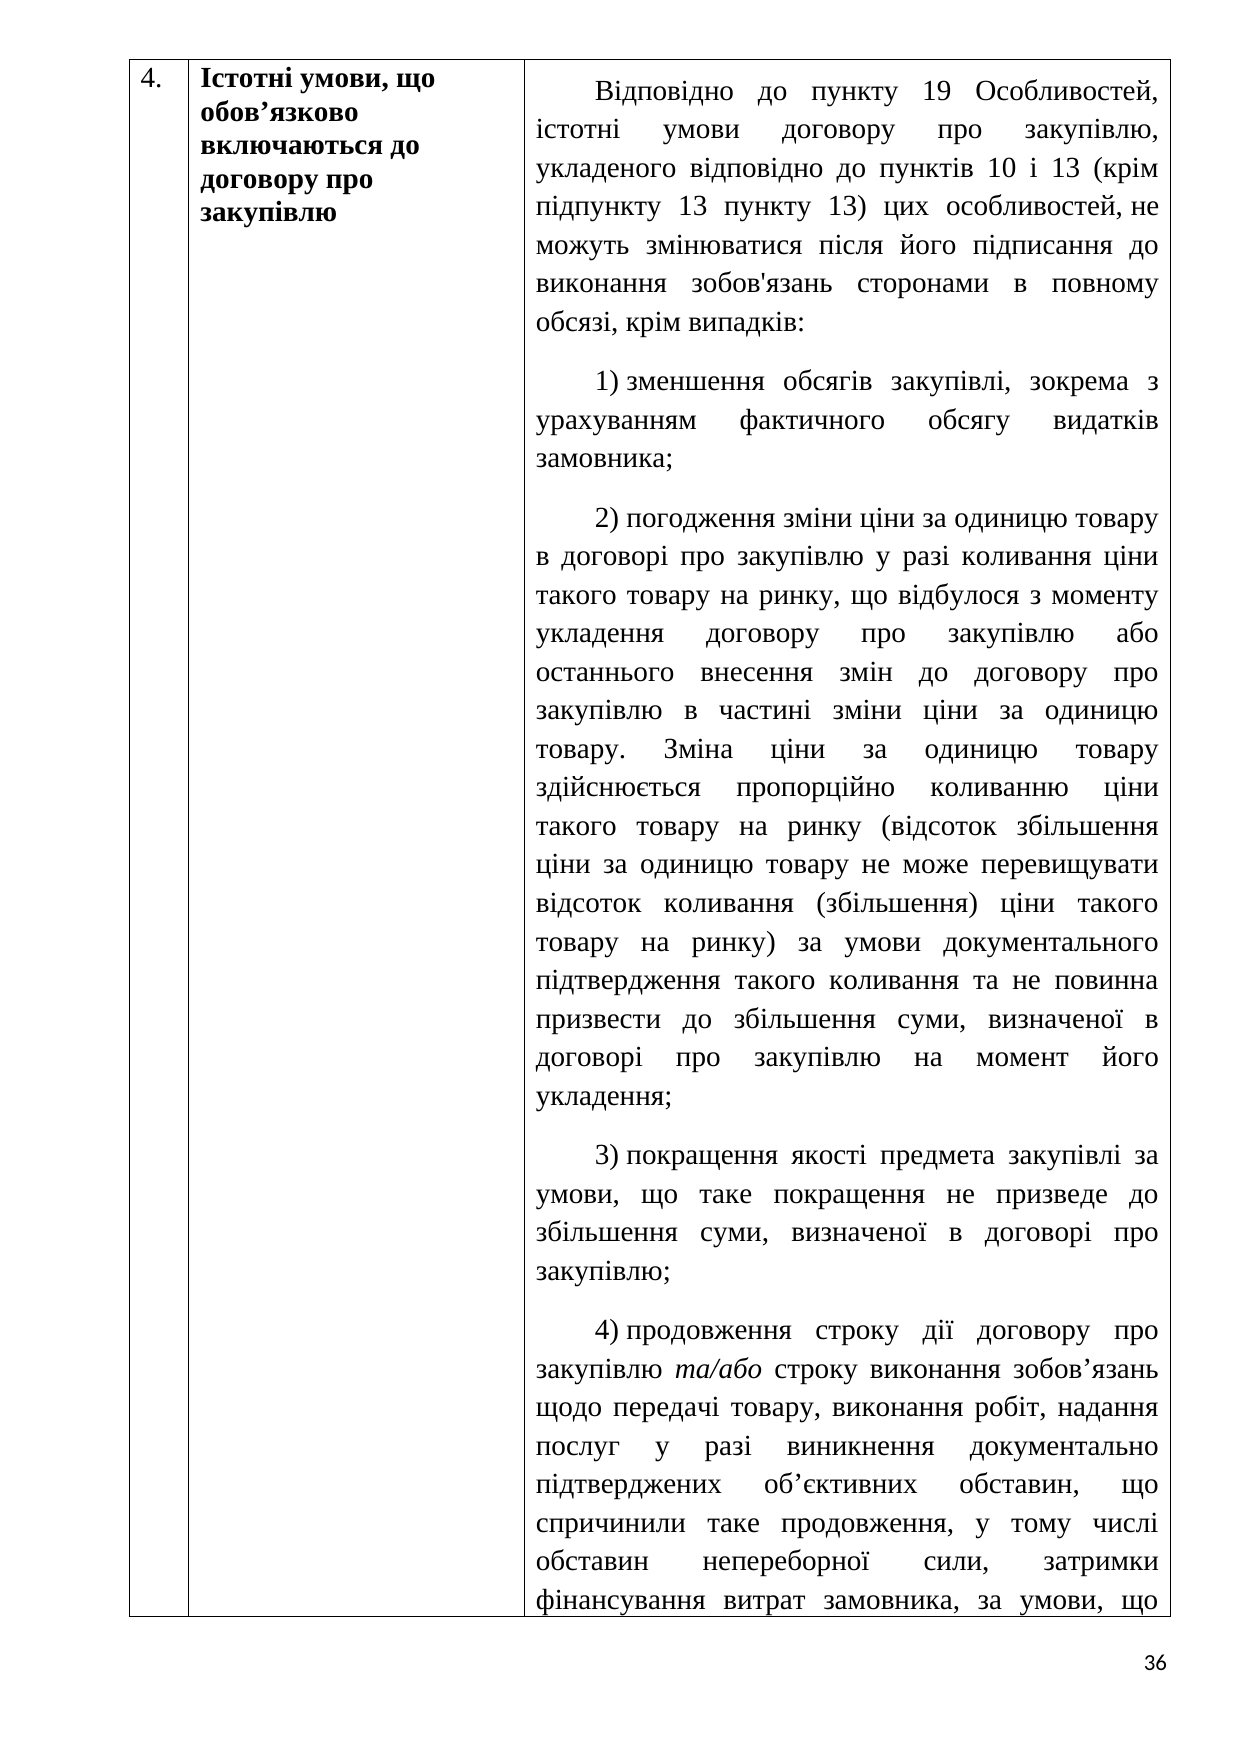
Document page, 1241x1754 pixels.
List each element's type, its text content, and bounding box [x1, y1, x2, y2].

table_cell 4. [130, 60, 188, 1616]
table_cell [525, 60, 1170, 1616]
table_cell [189, 60, 524, 1616]
